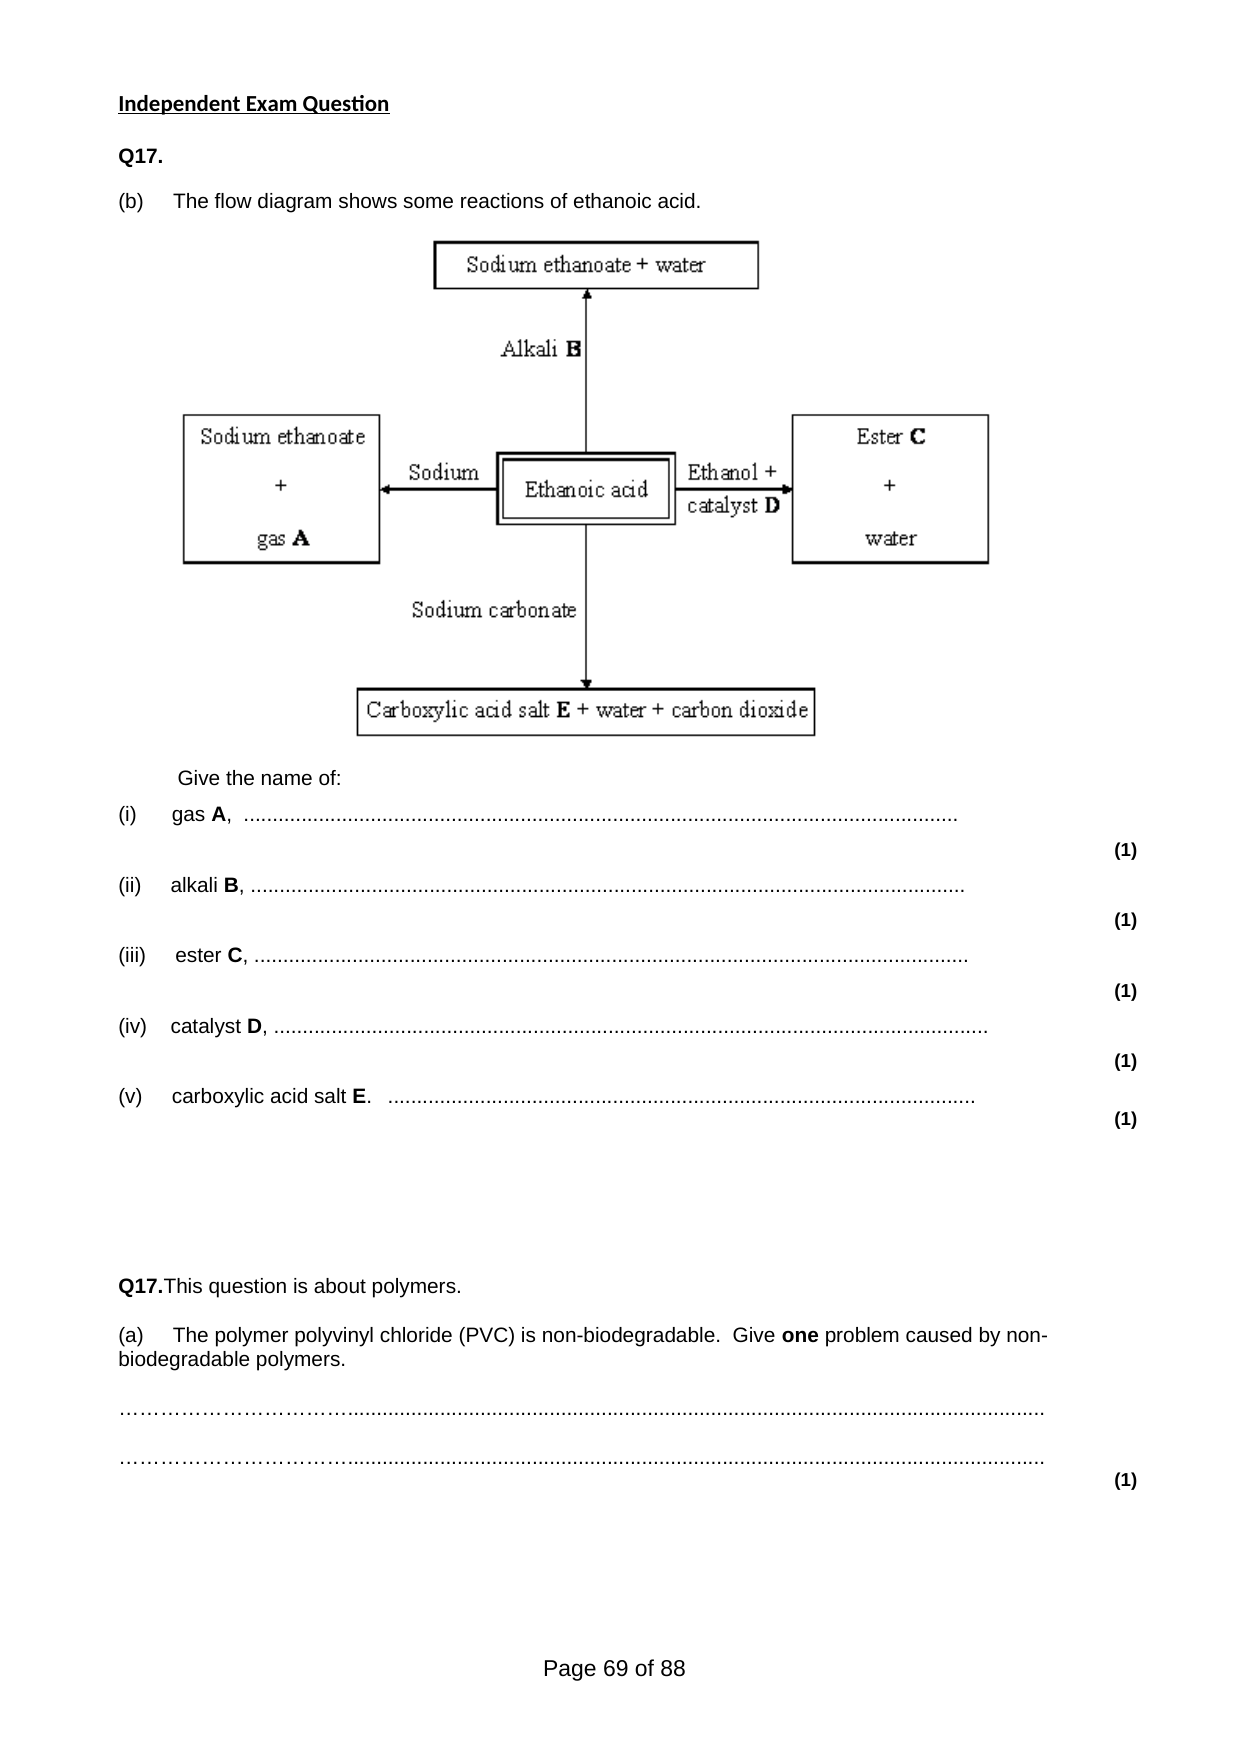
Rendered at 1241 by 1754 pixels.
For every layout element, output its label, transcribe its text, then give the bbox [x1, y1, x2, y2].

text Q17. [118, 144, 1078, 168]
text Independent Exam Question [118, 89, 1137, 117]
text (a) The polymer polyvinyl chloride (PVC) is non-biodegradable. Give one problem caused by non-biodegradable polymers. [118, 1323, 1078, 1371]
text (1) [118, 909, 1137, 931]
text (1) [118, 979, 1137, 1001]
text (iii) ester C, ............................................................................................................................ [118, 943, 1137, 967]
picture [177, 238, 994, 741]
text Q17.This question is about polymers. [118, 1274, 1078, 1298]
text (b) The flow diagram shows some reactions of ethanoic acid. [118, 189, 1137, 213]
text (1) [118, 1469, 1137, 1491]
text ……………………………......................................................................................................................... [118, 1396, 1078, 1420]
text (1) [118, 1050, 1137, 1072]
text (1) [118, 838, 1137, 860]
text ……………………………......................................................................................................................... [118, 1445, 1078, 1469]
text (ii) alkali B, ............................................................................................................................ [118, 873, 1137, 897]
text (v) carboxylic acid salt E. ...................................................................................................... [118, 1084, 1137, 1108]
text (1) [118, 1108, 1137, 1130]
text (iv) catalyst D, ............................................................................................................................ [118, 1014, 1078, 1038]
text Give the name of: [177, 766, 1078, 789]
text (i) gas A, ............................................................................................................................ [118, 802, 1078, 826]
